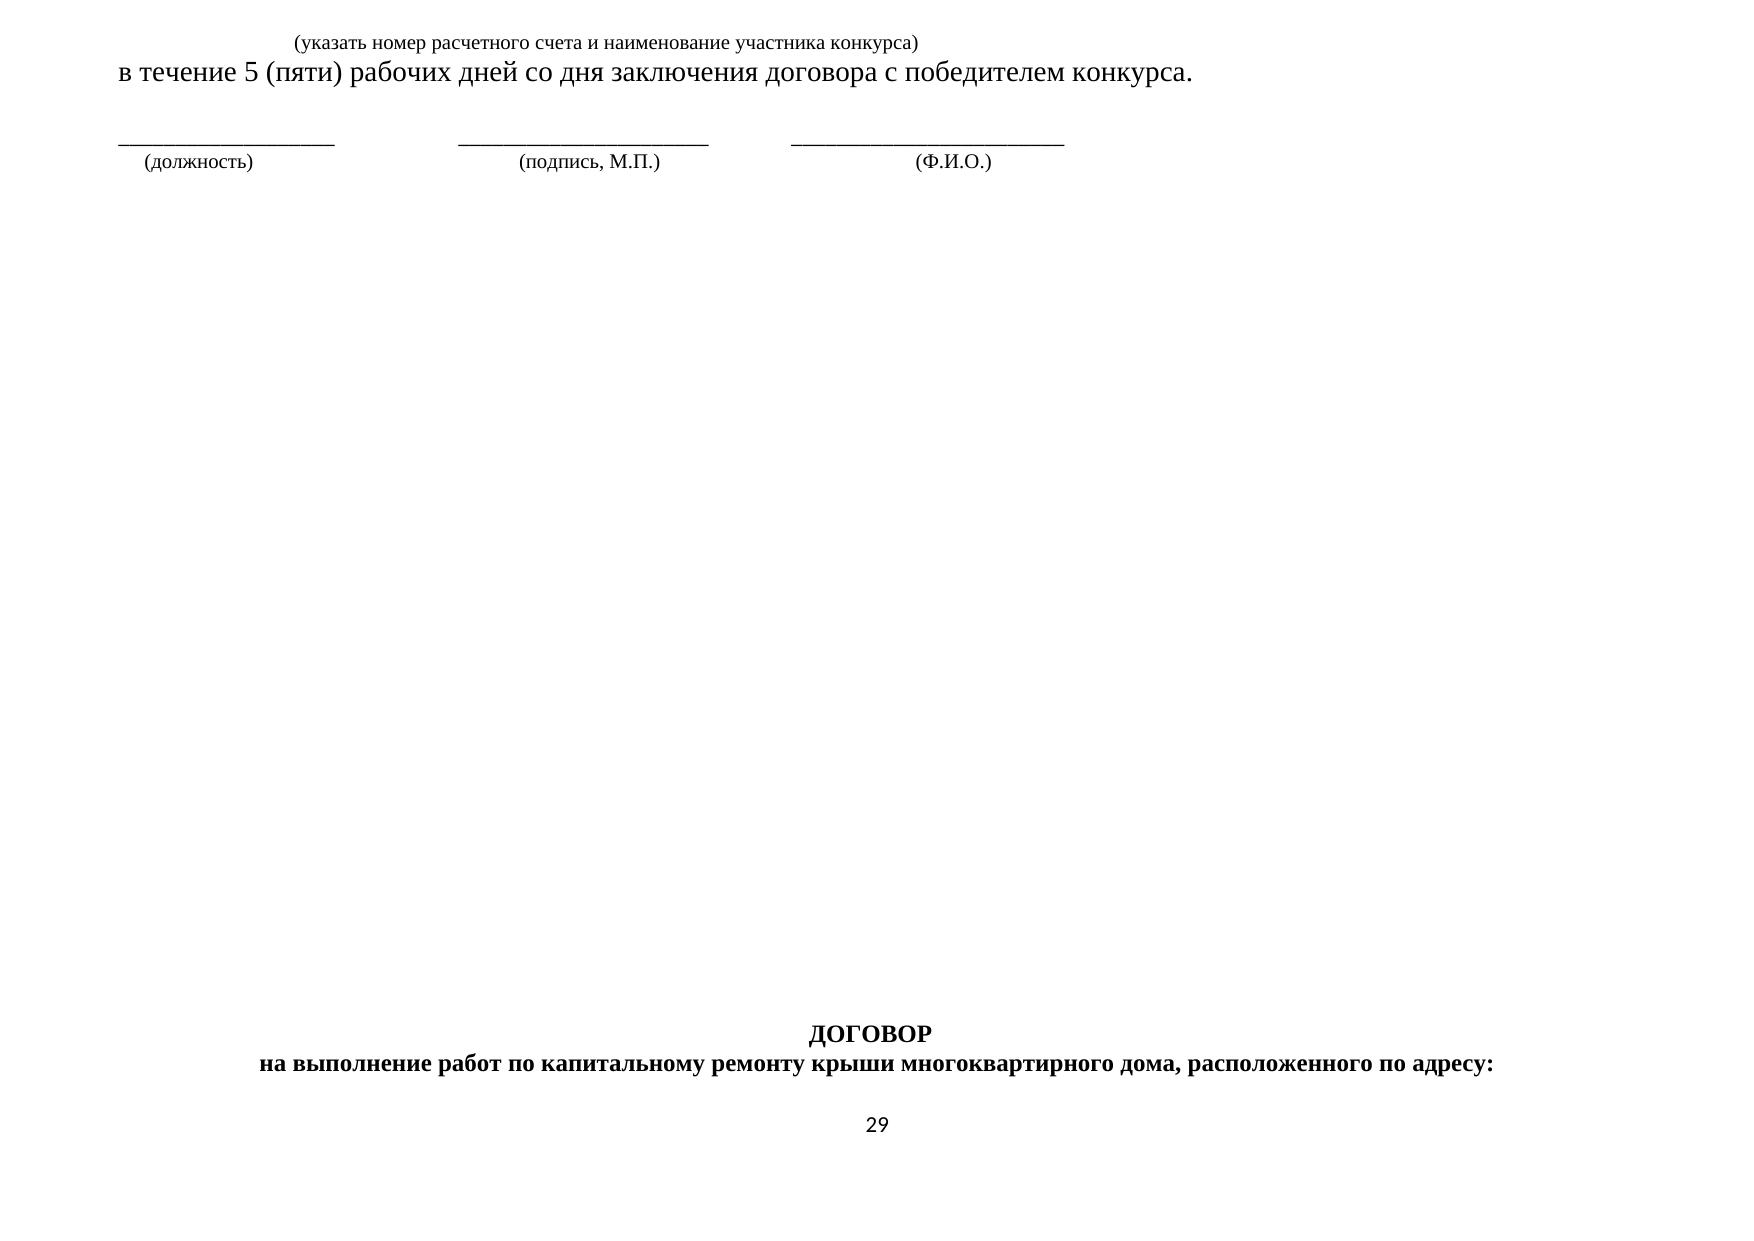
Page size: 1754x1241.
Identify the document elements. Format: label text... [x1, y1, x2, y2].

text ДОГОВОР [118, 1019, 1636, 1048]
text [118, 1048, 1636, 1077]
text ___________________ ______________________ ________________________ [118, 121, 1636, 149]
text (указать номер расчетного счета и наименование участника конкурса) [118, 29, 1636, 54]
text (должность) (подпись, М.П.) (Ф.И.О.) [118, 149, 1636, 173]
text в течение 5 (пяти) рабочих дней со дня заключения договора с победителем конкурса. [118, 54, 1636, 87]
